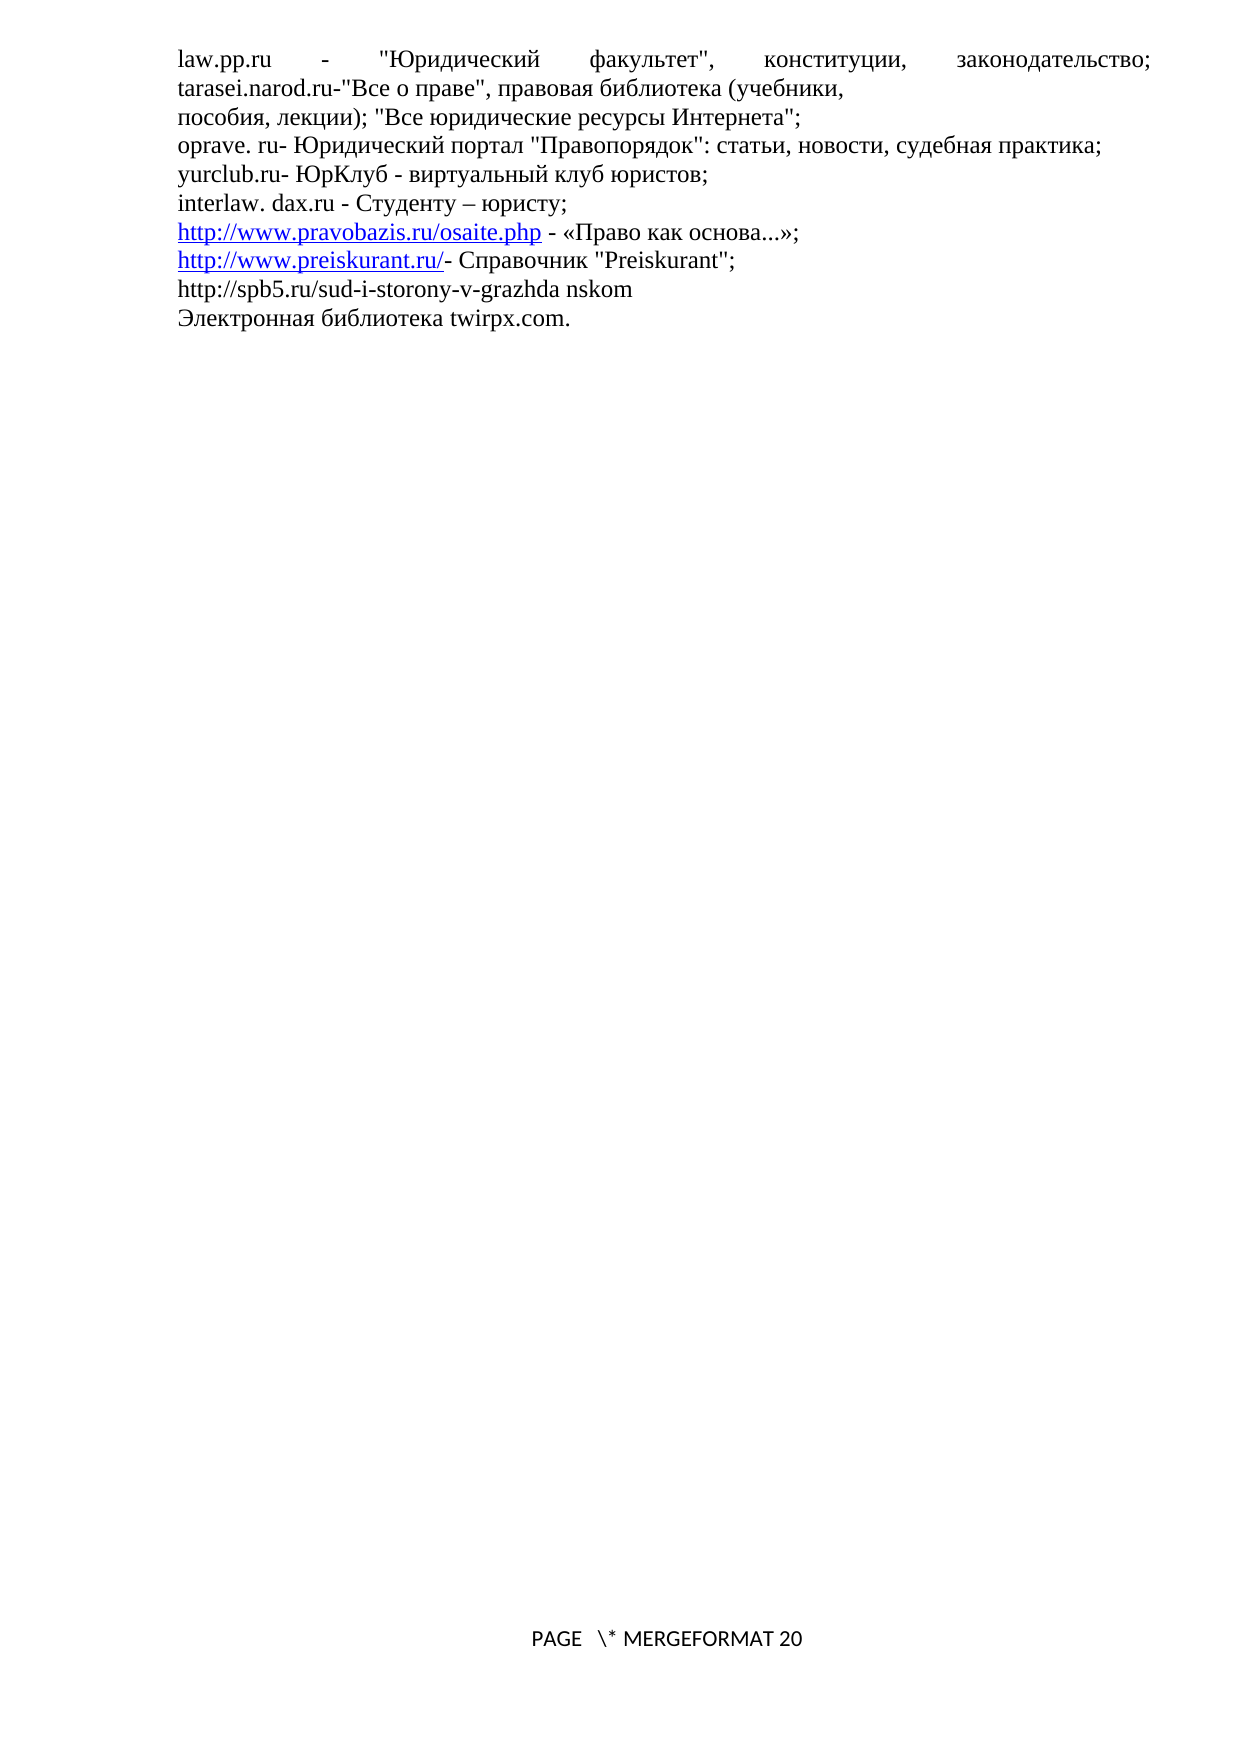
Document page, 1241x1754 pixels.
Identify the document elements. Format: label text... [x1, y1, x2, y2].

text oprave. ru- Юридический портал "Правопорядок": статьи, новости, судебная практика; [177, 131, 1152, 159]
text http://www.pravobazis.ru/osaite.php - «Право как основа...»; [177, 217, 1152, 246]
text http://www.preiskurant.ru/- Справочник "Preiskurant"; [177, 246, 1152, 274]
text http://spb5.ru/sud-i-storony-v-grazhda nskom [177, 274, 1152, 303]
text law.pp.ru - "Юридический факультет", конституции, законодательство; tarasei.narod.ru-"Все о праве", правовая библиотека (учебники, [177, 44, 1152, 102]
text interlaw. dax.ru - Студенту – юристу; [177, 188, 1152, 217]
text yurclub.ru- ЮрКлуб - виртуальный клуб юристов; [177, 159, 1152, 188]
text пособия, лекции); "Все юридические ресурсы Интернета"; [177, 102, 1152, 131]
text Электронная библиотека twirpx.com. [177, 303, 1152, 332]
